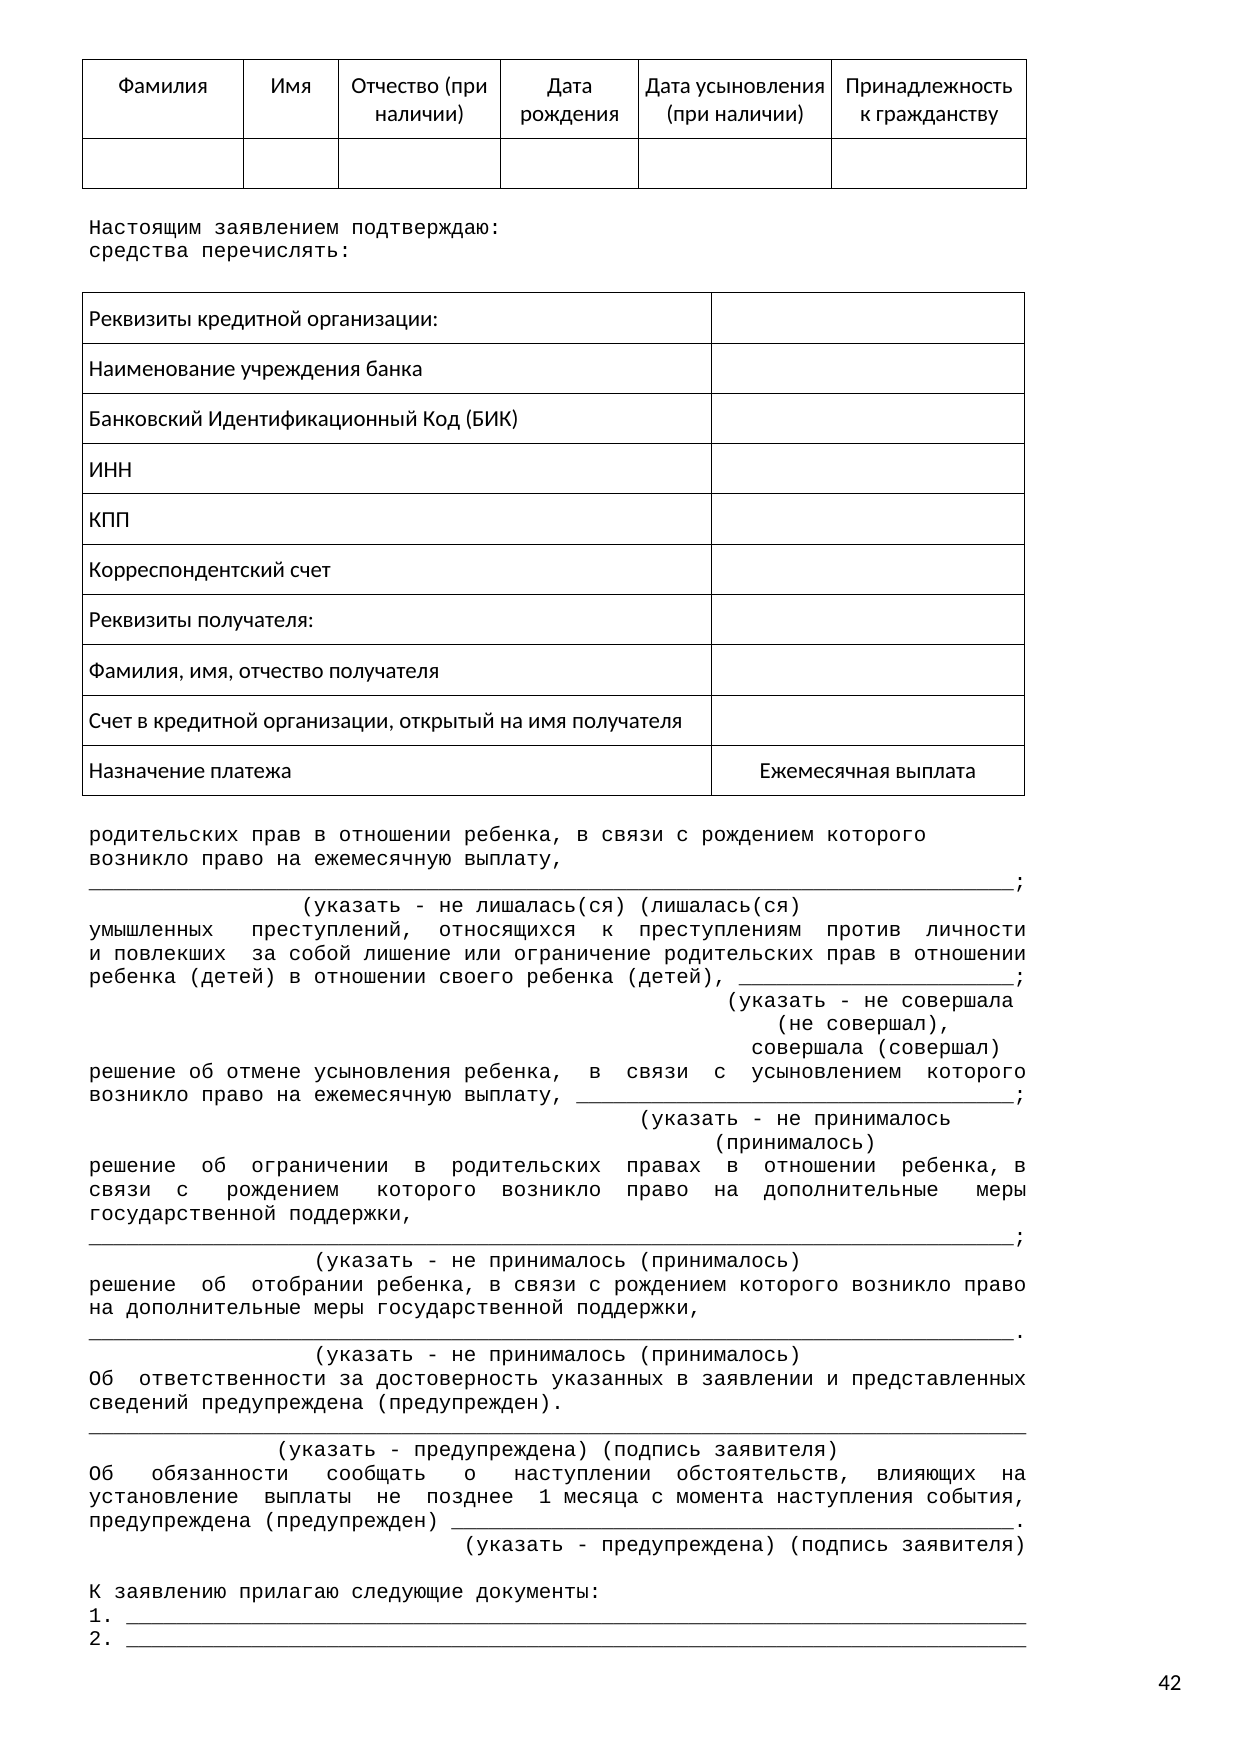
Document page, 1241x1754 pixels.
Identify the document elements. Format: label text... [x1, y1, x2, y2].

table_cell Банковский Идентификационный Код (БИК) [83, 394, 711, 443]
text ___________________________________________________________________________ [89, 1415, 1181, 1439]
text и повлекших за собой лишение или ограничение родительских прав в отношении [89, 942, 1181, 966]
table_header Дата рождения [501, 60, 638, 137]
text предупреждена (предупрежден) _____________________________________________. [89, 1510, 1181, 1534]
text (указать - предупреждена) (подпись заявителя) [89, 1534, 1181, 1557]
table_cell [712, 444, 1024, 493]
text решение об ограничении в родительских правах в отношении ребенка, в [89, 1155, 1181, 1179]
table_cell [83, 139, 243, 188]
text (не совершал), [89, 1013, 1181, 1037]
text средства перечислять: [89, 240, 1181, 264]
text умышленных преступлений, относящихся к преступлениям против личности [89, 919, 1181, 942]
text родительских прав в отношении ребенка, в связи с рождением которого [89, 824, 1181, 848]
table_cell КПП [83, 494, 711, 544]
text (указать - не лишалась(ся) (лишалась(ся) [89, 895, 1181, 919]
table_cell Корреспондентский счет [83, 545, 711, 594]
text (указать - не принималось (принималось) [89, 1250, 1181, 1273]
text (указать - предупреждена) (подпись заявителя) [89, 1439, 1181, 1463]
table_cell Наименование учреждения банка [83, 344, 711, 393]
text связи с рождением которого возникло право на дополнительные меры [89, 1179, 1181, 1203]
table_header [712, 293, 1024, 342]
table_cell [501, 139, 638, 188]
table_header Реквизиты кредитной организации: [83, 293, 711, 342]
text решение об отобрании ребенка, в связи с рождением которого возникло право [89, 1273, 1181, 1297]
table_cell [712, 394, 1024, 443]
text государственной поддержки, [89, 1203, 1181, 1226]
table_header Имя [244, 60, 338, 137]
text (указать - не совершала [89, 990, 1181, 1013]
text совершала (совершал) [89, 1037, 1181, 1061]
table_header Принадлежность к гражданству [832, 60, 1026, 137]
text (указать - не принималось (принималось) [89, 1344, 1181, 1368]
text К заявлению прилагаю следующие документы: [89, 1581, 1181, 1604]
table_cell [712, 494, 1024, 544]
table_cell Счет в кредитной организации, открытый на имя получателя [83, 696, 711, 745]
text сведений предупреждена (предупрежден). [89, 1392, 1181, 1415]
text Об обязанности сообщать о наступлении обстоятельств, влияющих на [89, 1463, 1181, 1486]
text возникло право на ежемесячную выплату, [89, 848, 1181, 872]
text (принималось) [89, 1132, 1181, 1155]
table_cell [244, 139, 338, 188]
text возникло право на ежемесячную выплату, ___________________________________; [89, 1084, 1181, 1108]
table_cell Реквизиты получателя: [83, 595, 711, 644]
table_cell [712, 696, 1024, 745]
text Об ответственности за достоверность указанных в заявлении и представленных [89, 1368, 1181, 1392]
table_header Фамилия [83, 60, 243, 137]
text 1. ________________________________________________________________________ [89, 1604, 1181, 1628]
table_cell Ежемесячная выплата [712, 746, 1024, 795]
table_cell [339, 139, 500, 188]
text Настоящим заявлением подтверждаю: [89, 217, 1181, 240]
text установление выплаты не позднее 1 месяца с момента наступления события, [89, 1486, 1181, 1510]
text __________________________________________________________________________; [89, 1226, 1181, 1250]
text решение об отмене усыновления ребенка, в связи с усыновлением которого [89, 1061, 1181, 1084]
text __________________________________________________________________________; [89, 872, 1181, 895]
table_header Дата усыновления (при наличии) [639, 60, 831, 137]
table_cell Фамилия, имя, отчество получателя [83, 645, 711, 694]
text 2. ________________________________________________________________________ [89, 1628, 1181, 1652]
table_cell [712, 344, 1024, 393]
table_cell Назначение платежа [83, 746, 711, 795]
text на дополнительные меры государственной поддержки, [89, 1297, 1181, 1321]
text ребенка (детей) в отношении своего ребенка (детей), ______________________; [89, 966, 1181, 990]
table_cell [832, 139, 1026, 188]
table_header Отчество (при наличии) [339, 60, 500, 137]
text __________________________________________________________________________. [89, 1321, 1181, 1344]
table_cell ИНН [83, 444, 711, 493]
table_cell [639, 139, 831, 188]
table_cell [712, 545, 1024, 594]
table_cell [712, 595, 1024, 644]
table_cell [712, 645, 1024, 694]
text (указать - не принималось [89, 1108, 1181, 1132]
